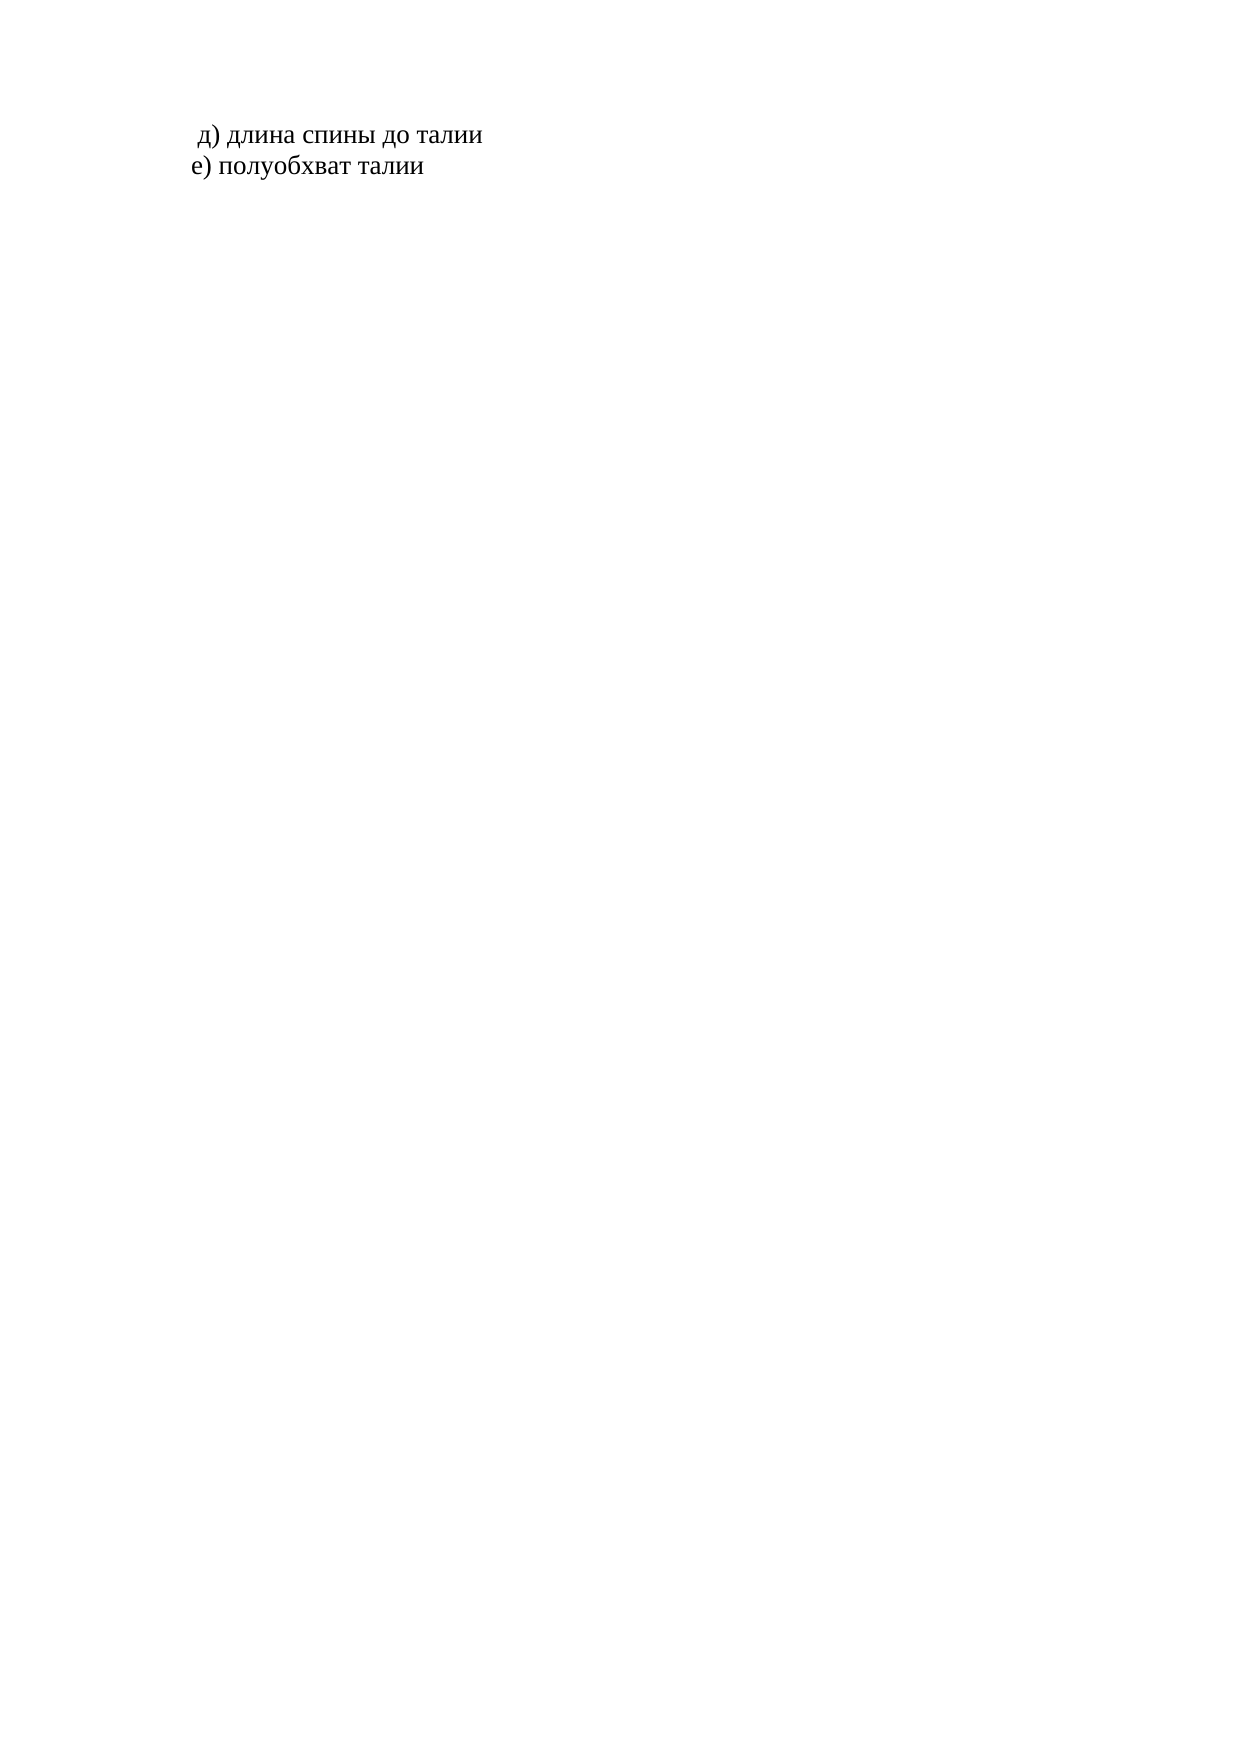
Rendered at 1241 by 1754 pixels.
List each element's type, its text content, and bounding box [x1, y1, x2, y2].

text е) полуобхват талии [177, 149, 1152, 180]
text д) длина спины до талии [177, 118, 1152, 149]
